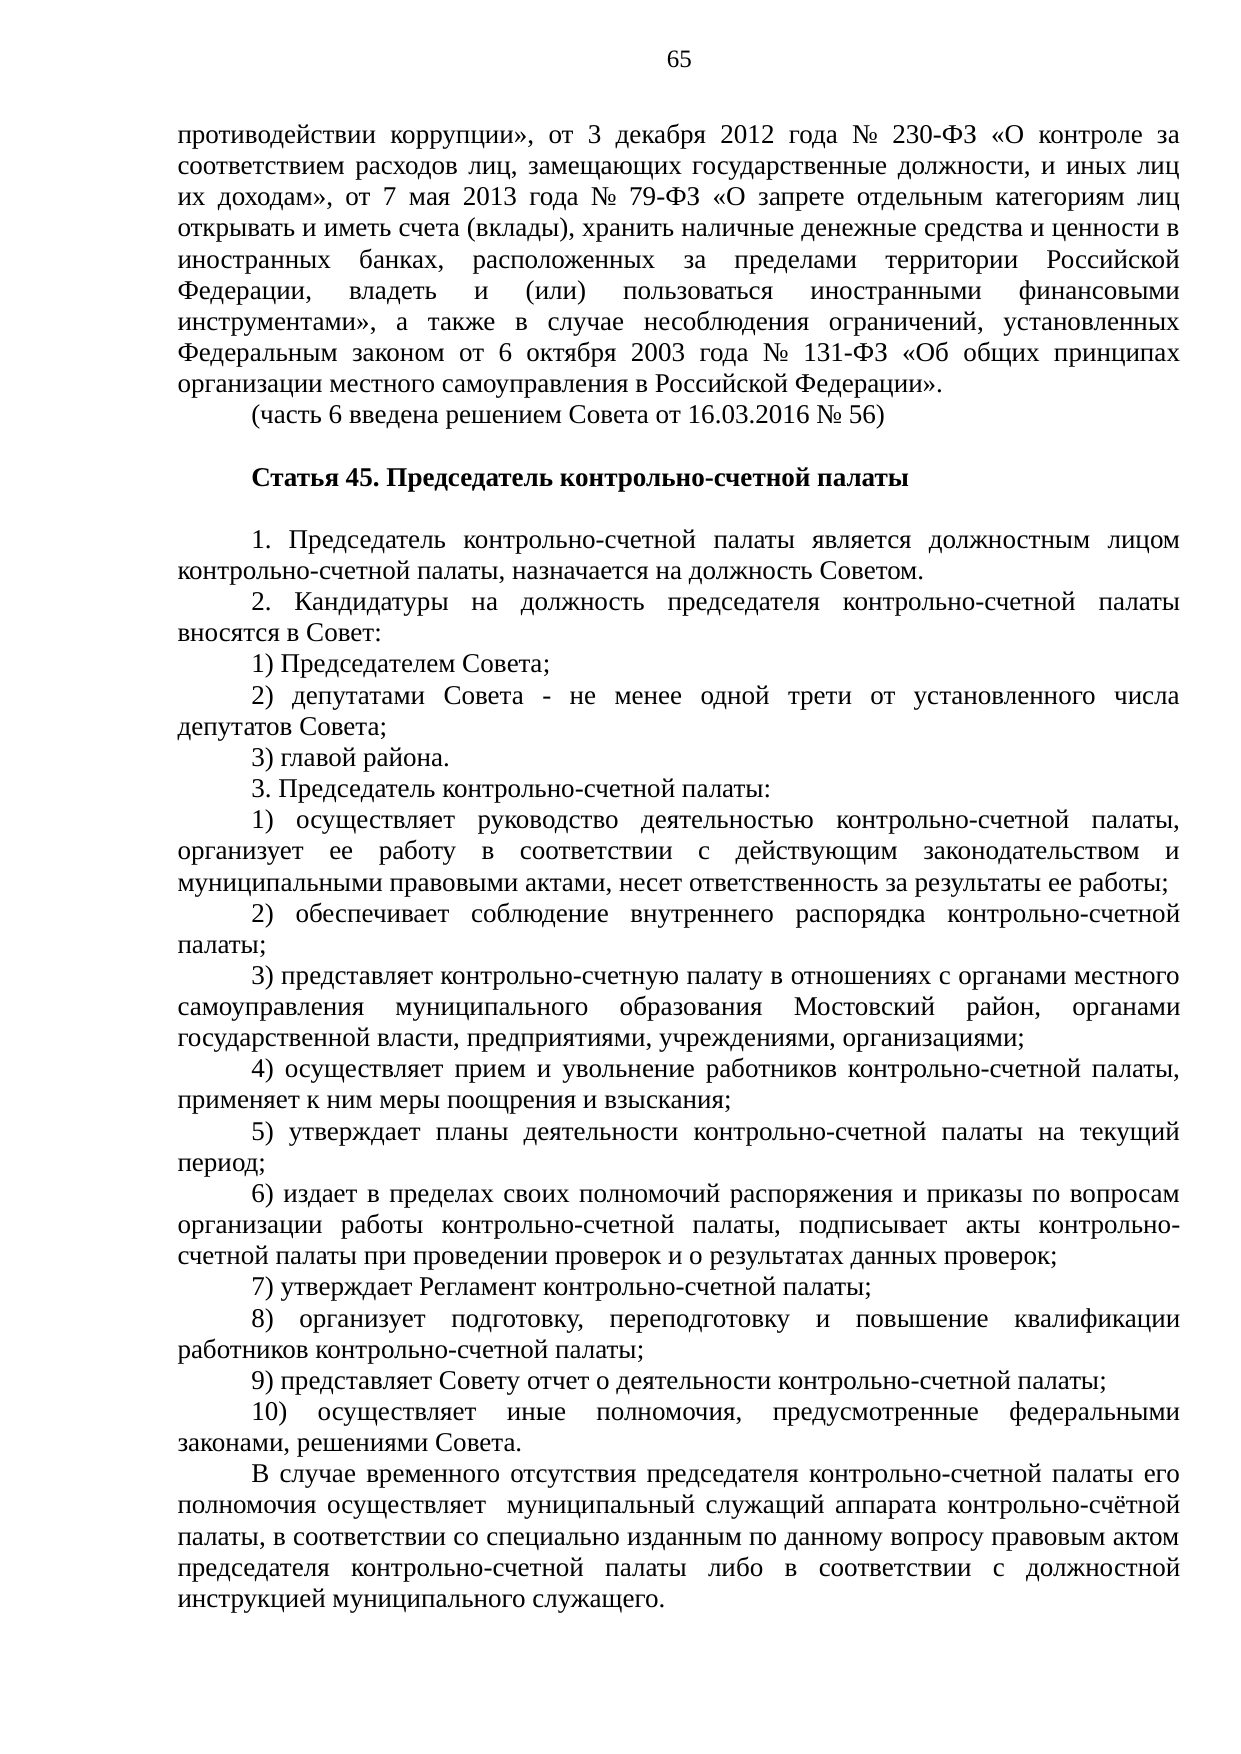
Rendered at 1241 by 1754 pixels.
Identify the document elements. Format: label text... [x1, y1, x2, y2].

text 9) представляет Совету отчет о деятельности контрольно-счетной палаты; [177, 1364, 1181, 1395]
text 6) издает в пределах своих полномочий распоряжения и приказы по вопросам организации работы контрольно-счетной палаты, подписывает акты контрольно-счетной палаты при проведении проверок и о результатах данных проверок; [177, 1177, 1181, 1271]
text 8) организует подготовку, переподготовку и повышение квалификации работников контрольно-счетной палаты; [177, 1302, 1181, 1364]
text 3. Председатель контрольно-счетной палаты: [177, 772, 1181, 803]
text 10) осуществляет иные полномочия, предусмотренные федеральными законами, решениями Совета. [177, 1395, 1181, 1457]
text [177, 118, 1181, 398]
text 1) Председателем Совета; [177, 648, 1181, 679]
text (часть 6 введена решением Совета от 16.03.2016 № 56) [177, 398, 1181, 429]
text В случае временного отсутствия председателя контрольно-счетной палаты его полномочия осуществляет муниципальный служащий аппарата контрольно-счётной палаты, в соответствии со специально изданным по данному вопросу правовым актом председателя контрольно-счетной палаты либо в соответствии с должностной инструкцией муниципального служащего. [177, 1457, 1181, 1613]
text 1) осуществляет руководство деятельностью контрольно-счетной палаты, организует ее работу в соответствии с действующим законодательством и муниципальными правовыми актами, несет ответственность за результаты ее работы; [177, 803, 1181, 897]
text 7) утверждает Регламент контрольно-счетной палаты; [177, 1271, 1181, 1302]
text Статья 45. Председатель контрольно-счетной палаты [177, 461, 1181, 492]
text 4) осуществляет прием и увольнение работников контрольно-счетной палаты, применяет к ним меры поощрения и взыскания; [177, 1052, 1181, 1115]
text 5) утверждает планы деятельности контрольно-счетной палаты на текущий период; [177, 1115, 1181, 1177]
text 3) представляет контрольно-счетную палату в отношениях с органами местного самоуправления муниципального образования Мостовский район, органами государственной власти, предприятиями, учреждениями, организациями; [177, 959, 1181, 1052]
text 2) депутатами Совета - не менее одной трети от установленного числа депутатов Совета; [177, 679, 1181, 741]
text 3) главой района. [177, 741, 1181, 772]
text 2) обеспечивает соблюдение внутреннего распорядка контрольно-счетной палаты; [177, 897, 1181, 959]
text 1. Председатель контрольно-счетной палаты является должностным лицом контрольно-счетной палаты, назначается на должность Советом. [177, 523, 1181, 585]
text 2. Кандидатуры на должность председателя контрольно-счетной палаты вносятся в Совет: [177, 585, 1181, 648]
